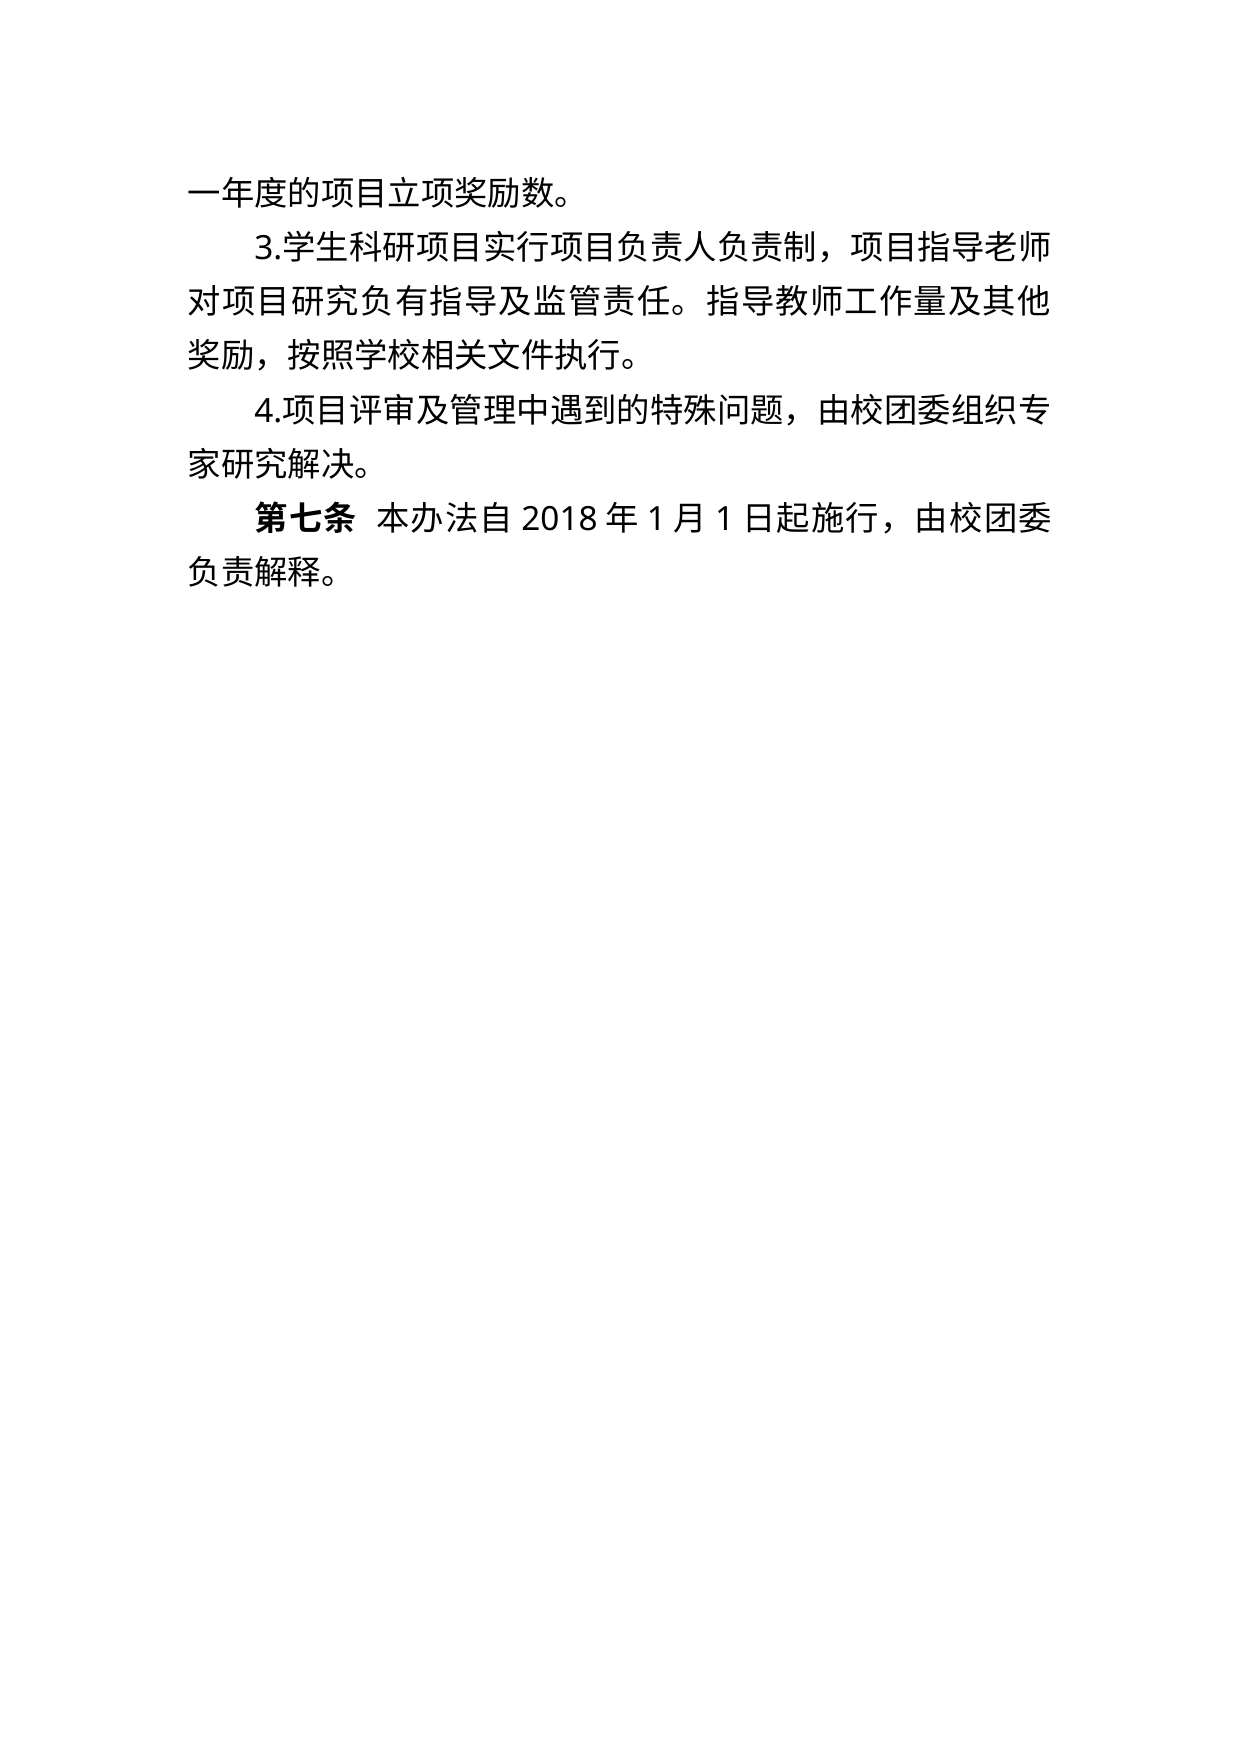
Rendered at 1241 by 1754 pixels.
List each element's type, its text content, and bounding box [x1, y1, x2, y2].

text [187, 162, 1053, 216]
text 第七条 本办法自2018年1月1日起施行，由校团委负责解释。 [187, 487, 1053, 595]
text 4.项目评审及管理中遇到的特殊问题，由校团委组织专家研究解决。 [187, 379, 1053, 487]
text 3.学生科研项目实行项目负责人负责制，项目指导老师对项目研究负有指导及监管责任。指导教师工作量及其他奖励，按照学校相关文件执行。 [187, 216, 1053, 379]
